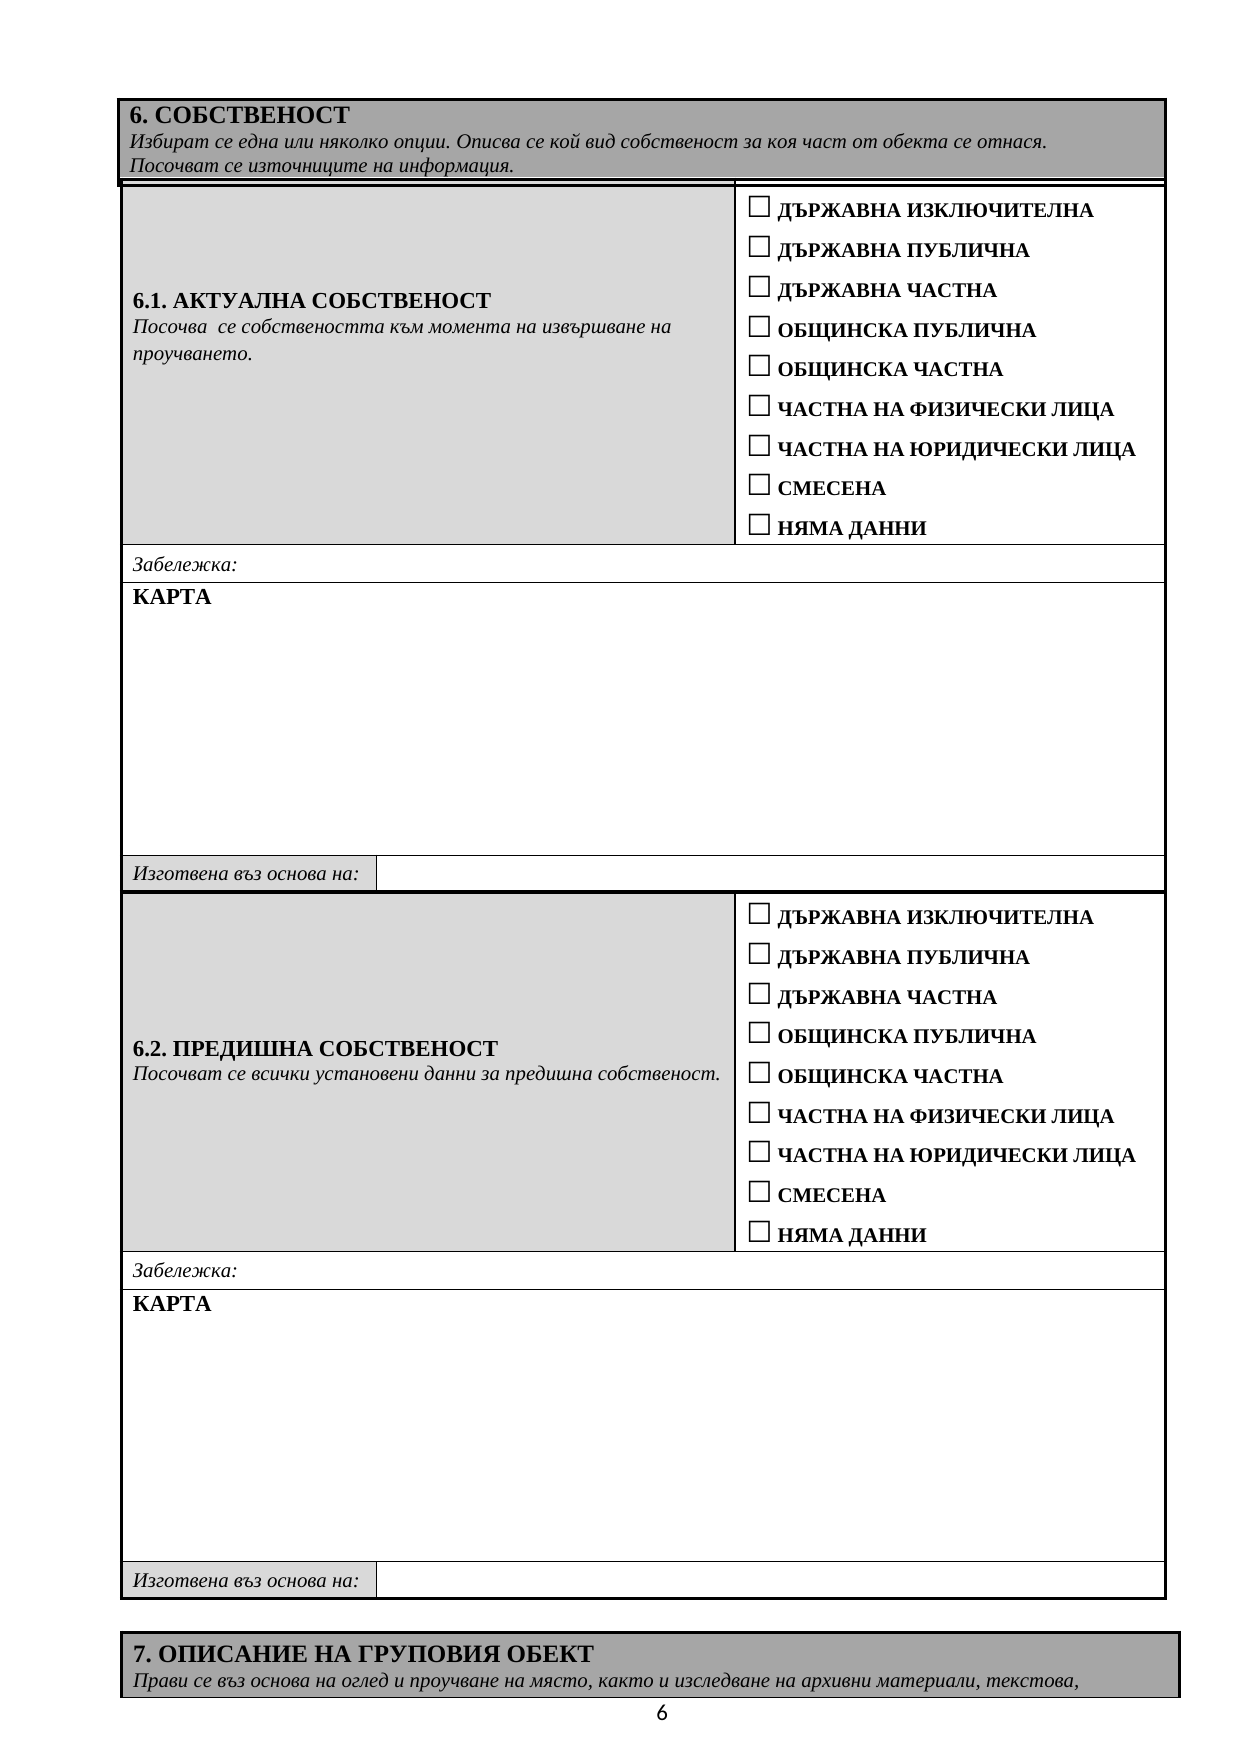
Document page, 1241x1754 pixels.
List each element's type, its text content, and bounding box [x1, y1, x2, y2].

table_cell Изготвена въз основа на: [123, 856, 376, 890]
table_cell Изготвена въз основа на: [123, 1562, 376, 1597]
table_cell [377, 856, 1164, 890]
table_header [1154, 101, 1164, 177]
table_cell Забележка: [123, 545, 1164, 582]
table_cell 6.2. ПРЕДИШНА СОБСТВЕНОСТ Посочват се всички установени данни за предишна собственост. [123, 894, 734, 1251]
table_cell Забележка: [123, 1252, 1164, 1289]
table_cell ДЪРЖАВНА ИЗКЛЮЧИТЕЛНА ДЪРЖАВНА ПУБЛИЧНА ДЪРЖАВНА ЧАСТНА ОБЩИНСКА ПУБЛИЧНА ОБЩИНСКА ЧАСТНА ЧАСТНА НА ФИЗИЧЕСКИ ЛИЦА ЧАСТНА НА ЮРИДИЧЕСКИ ЛИЦА СМЕСЕНА НЯМА ДАННИ [736, 894, 1164, 1251]
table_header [123, 1634, 1178, 1697]
table_cell КАРТА [123, 1290, 1164, 1561]
table_cell КАРТА [123, 583, 1164, 854]
table_cell [377, 1562, 1164, 1597]
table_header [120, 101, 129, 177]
table_cell ДЪРЖАВНА ИЗКЛЮЧИТЕЛНА ДЪРЖАВНА ПУБЛИЧНА ДЪРЖАВНА ЧАСТНА ОБЩИНСКА ПУБЛИЧНА ОБЩИНСКА ЧАСТНА ЧАСТНА НА ФИЗИЧЕСКИ ЛИЦА ЧАСТНА НА ЮРИДИЧЕСКИ ЛИЦА СМЕСЕНА НЯМА ДАННИ [736, 187, 1164, 544]
table_cell 6.1. АКТУАЛНА СОБСТВЕНОСТ Посочва се собствеността към момента на извършване на проучването. [123, 187, 734, 544]
